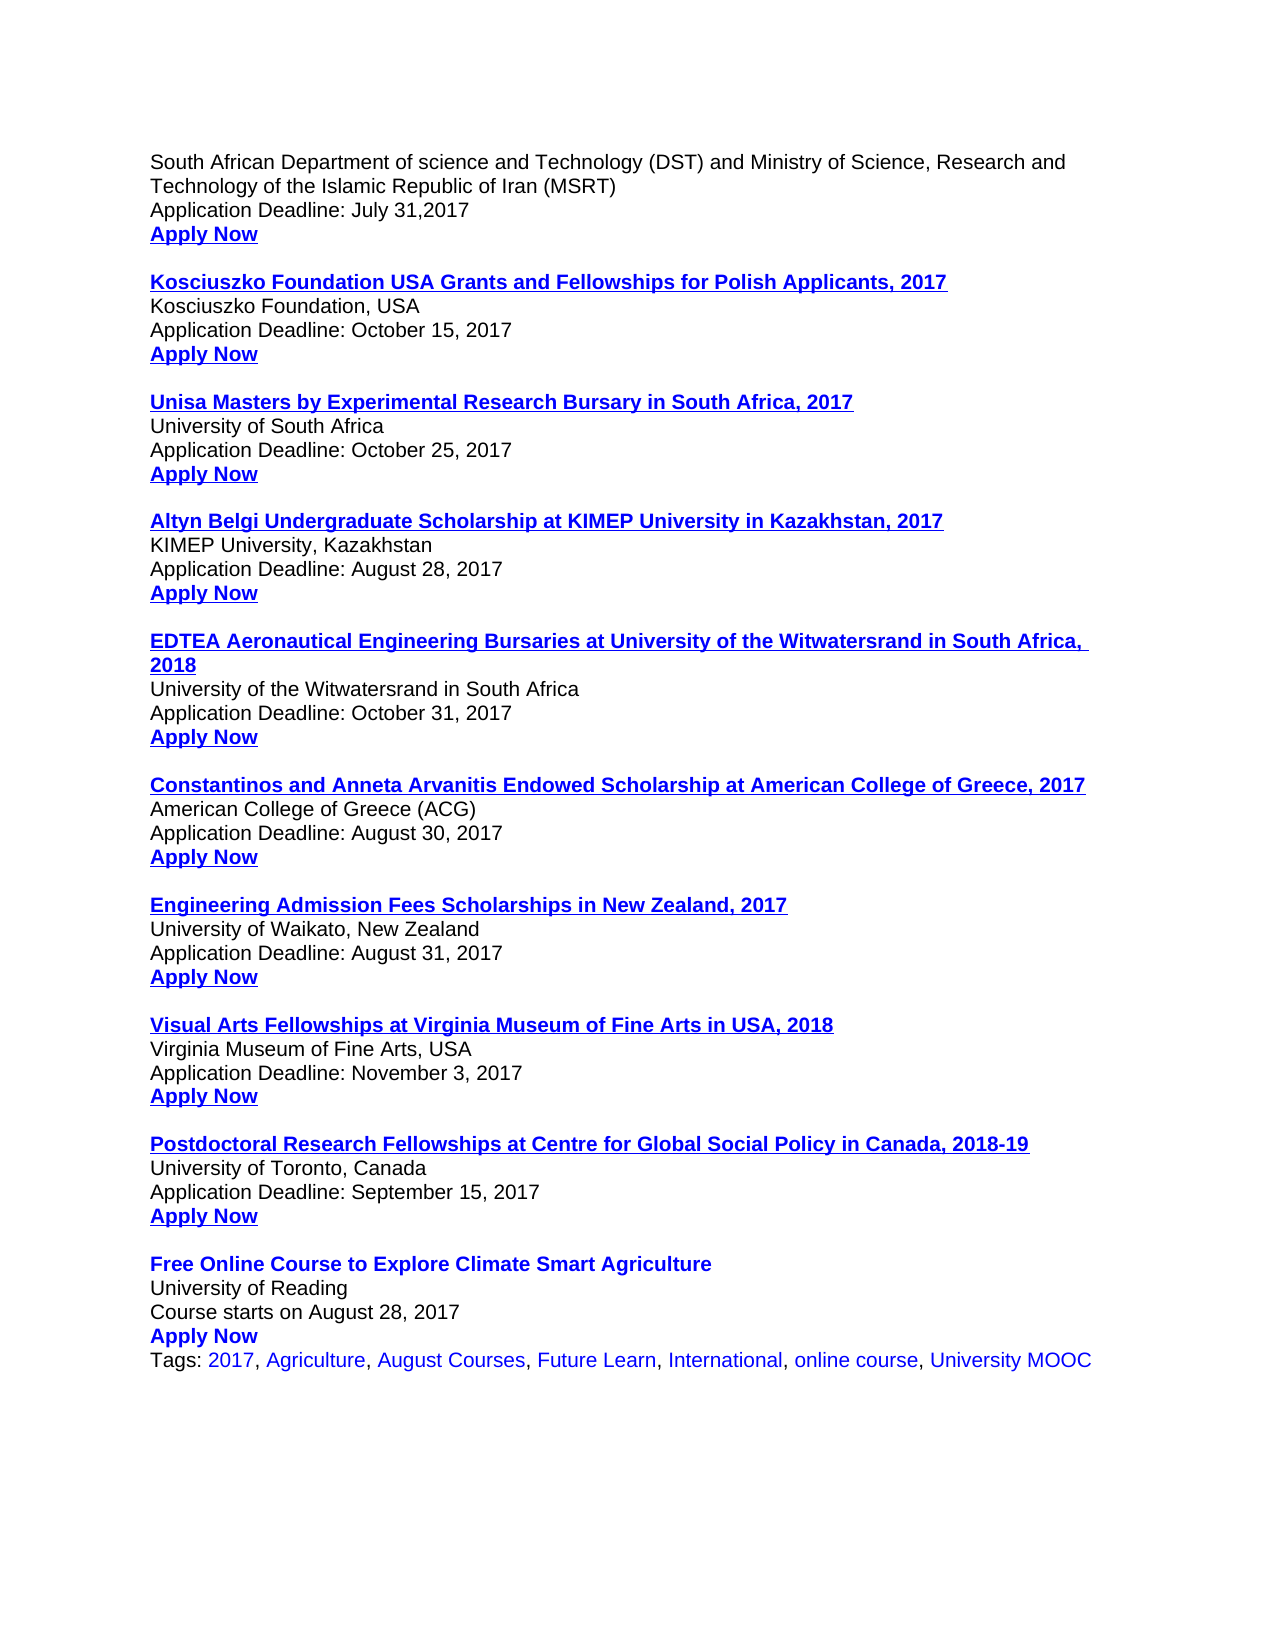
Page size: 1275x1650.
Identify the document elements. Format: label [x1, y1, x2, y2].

text [150, 150, 1125, 1372]
